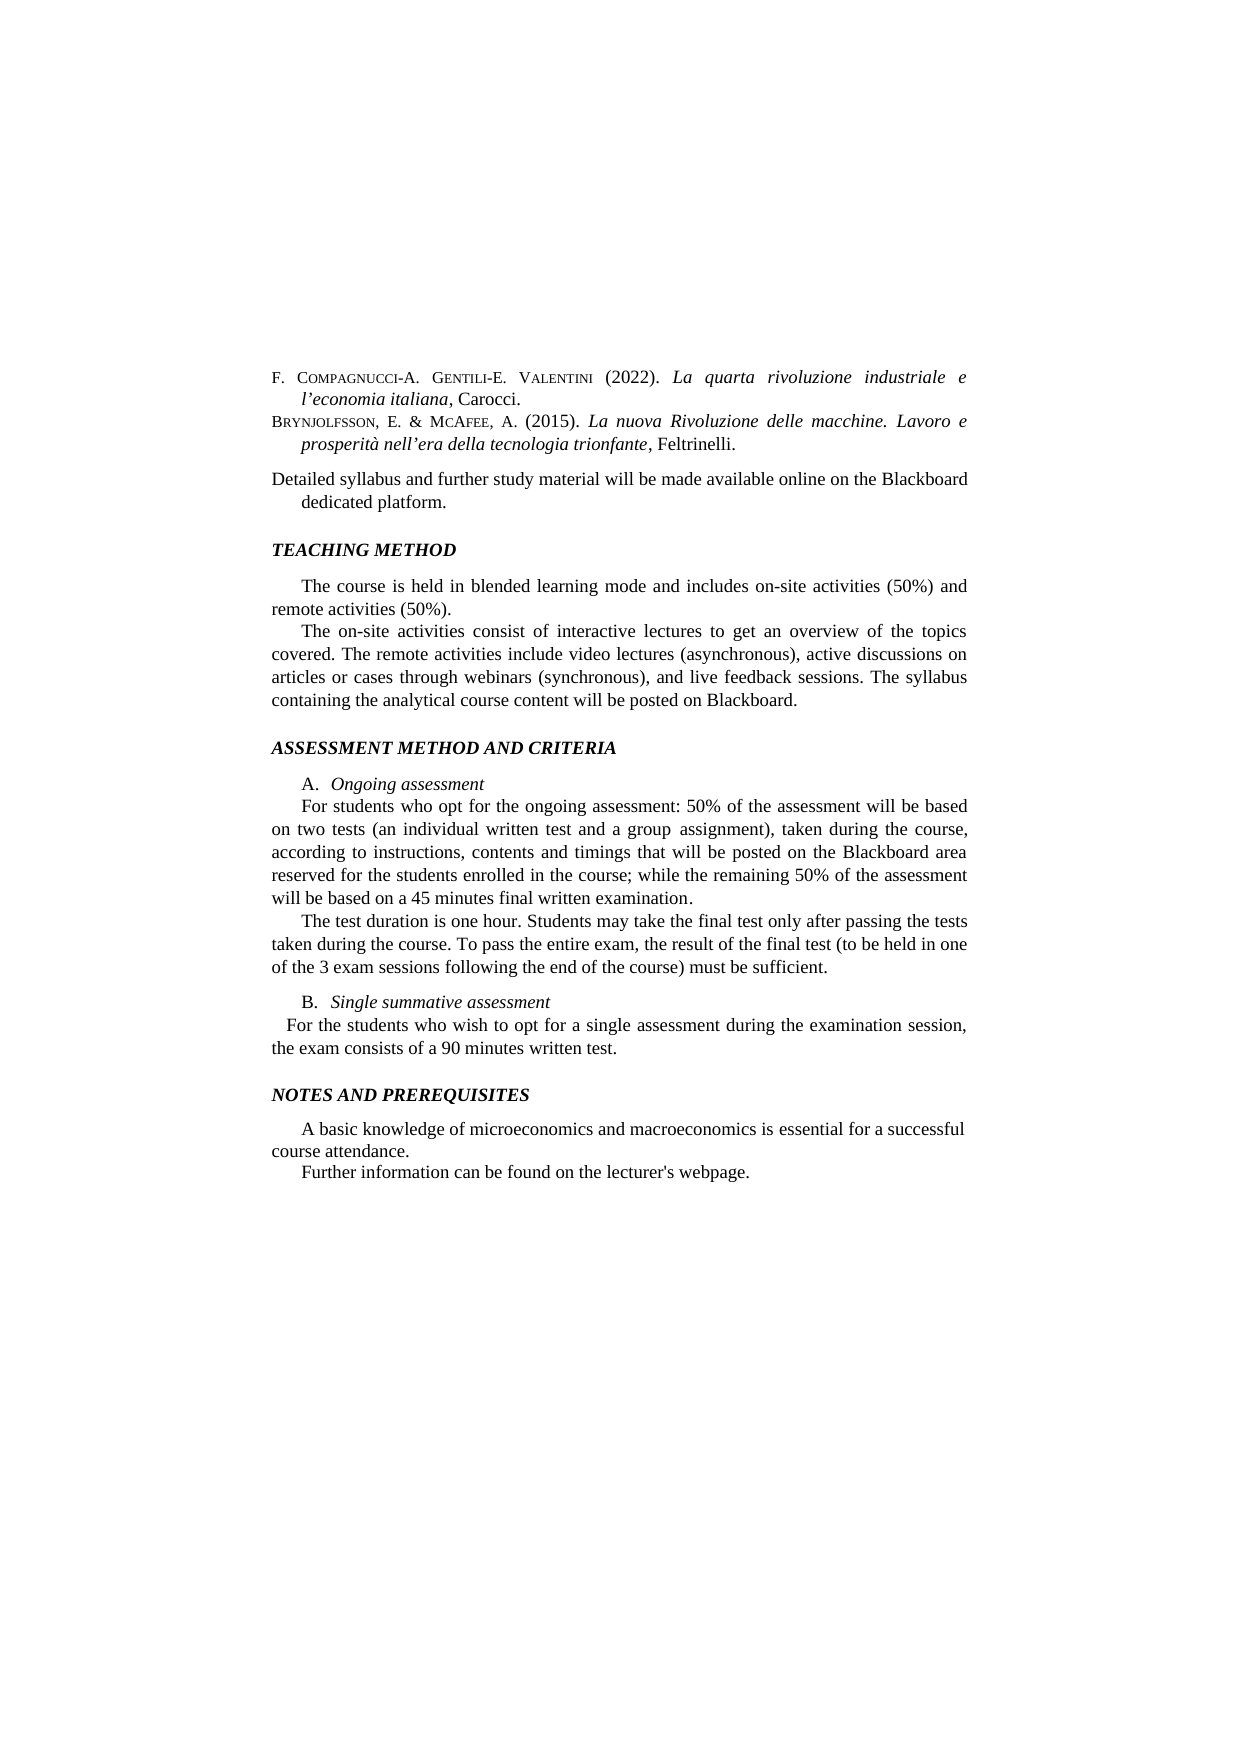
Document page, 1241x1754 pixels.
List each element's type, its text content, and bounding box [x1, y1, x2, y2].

text A. Ongoing assessment [271, 772, 969, 794]
text Detailed syllabus and further study material will be made available online on the Blackboard dedicated platform. [271, 467, 969, 513]
text For the students who wish to opt for a single assessment during the examination session, the exam consists of a 90 minutes written test. [271, 1013, 969, 1059]
text Further information can be found on the lecturer's webpage. [271, 1161, 969, 1183]
text The test duration is one hour. Students may take the final test only after passing the tests taken during the course. To pass the entire exam, the result of the final test (to be held in one of the 3 exam sessions following the end of the course) must be sufficient. [271, 909, 969, 978]
text NOTES AND PREREQUISITES [271, 1084, 969, 1106]
text B. Single summative assessment [271, 990, 969, 1013]
text For students who opt for the ongoing assessment: 50% of the assessment will be based on two tests (an individual written test and a group assignment), taken during the course, according to instructions, contents and timings that will be posted on the Blackboard area reserved for the students enrolled in the course; while the remaining 50% of the assessment will be based on a 45 minutes final written examination. [271, 794, 969, 909]
text F. Compagnucci-A. Gentili-E. Valentini (2022). La quarta rivoluzione industriale e l’economia italiana, Carocci. [271, 366, 969, 409]
text The course is held in blended learning mode and includes on-site activities (50%) and remote activities (50%). [271, 574, 969, 619]
text ASSESSMENT METHOD AND CRITERIA [271, 736, 969, 759]
text The on-site activities consist of interactive lectures to get an overview of the topics covered. The remote activities include video lectures (asynchronous), active discussions on articles or cases through webinars (synchronous), and live feedback sessions. The syllabus containing the analytical course content will be posted on Blackboard. [271, 619, 969, 711]
text Brynjolfsson, E. & McAfee, A. (2015). La nuova Rivoluzione delle macchine. Lavoro e prosperità nell’era della tecnologia trionfante, Feltrinelli. [271, 409, 969, 455]
text TEACHING METHOD [271, 538, 969, 561]
text A basic knowledge of microeconomics and macroeconomics is essential for a successful course attendance. [271, 1118, 969, 1161]
